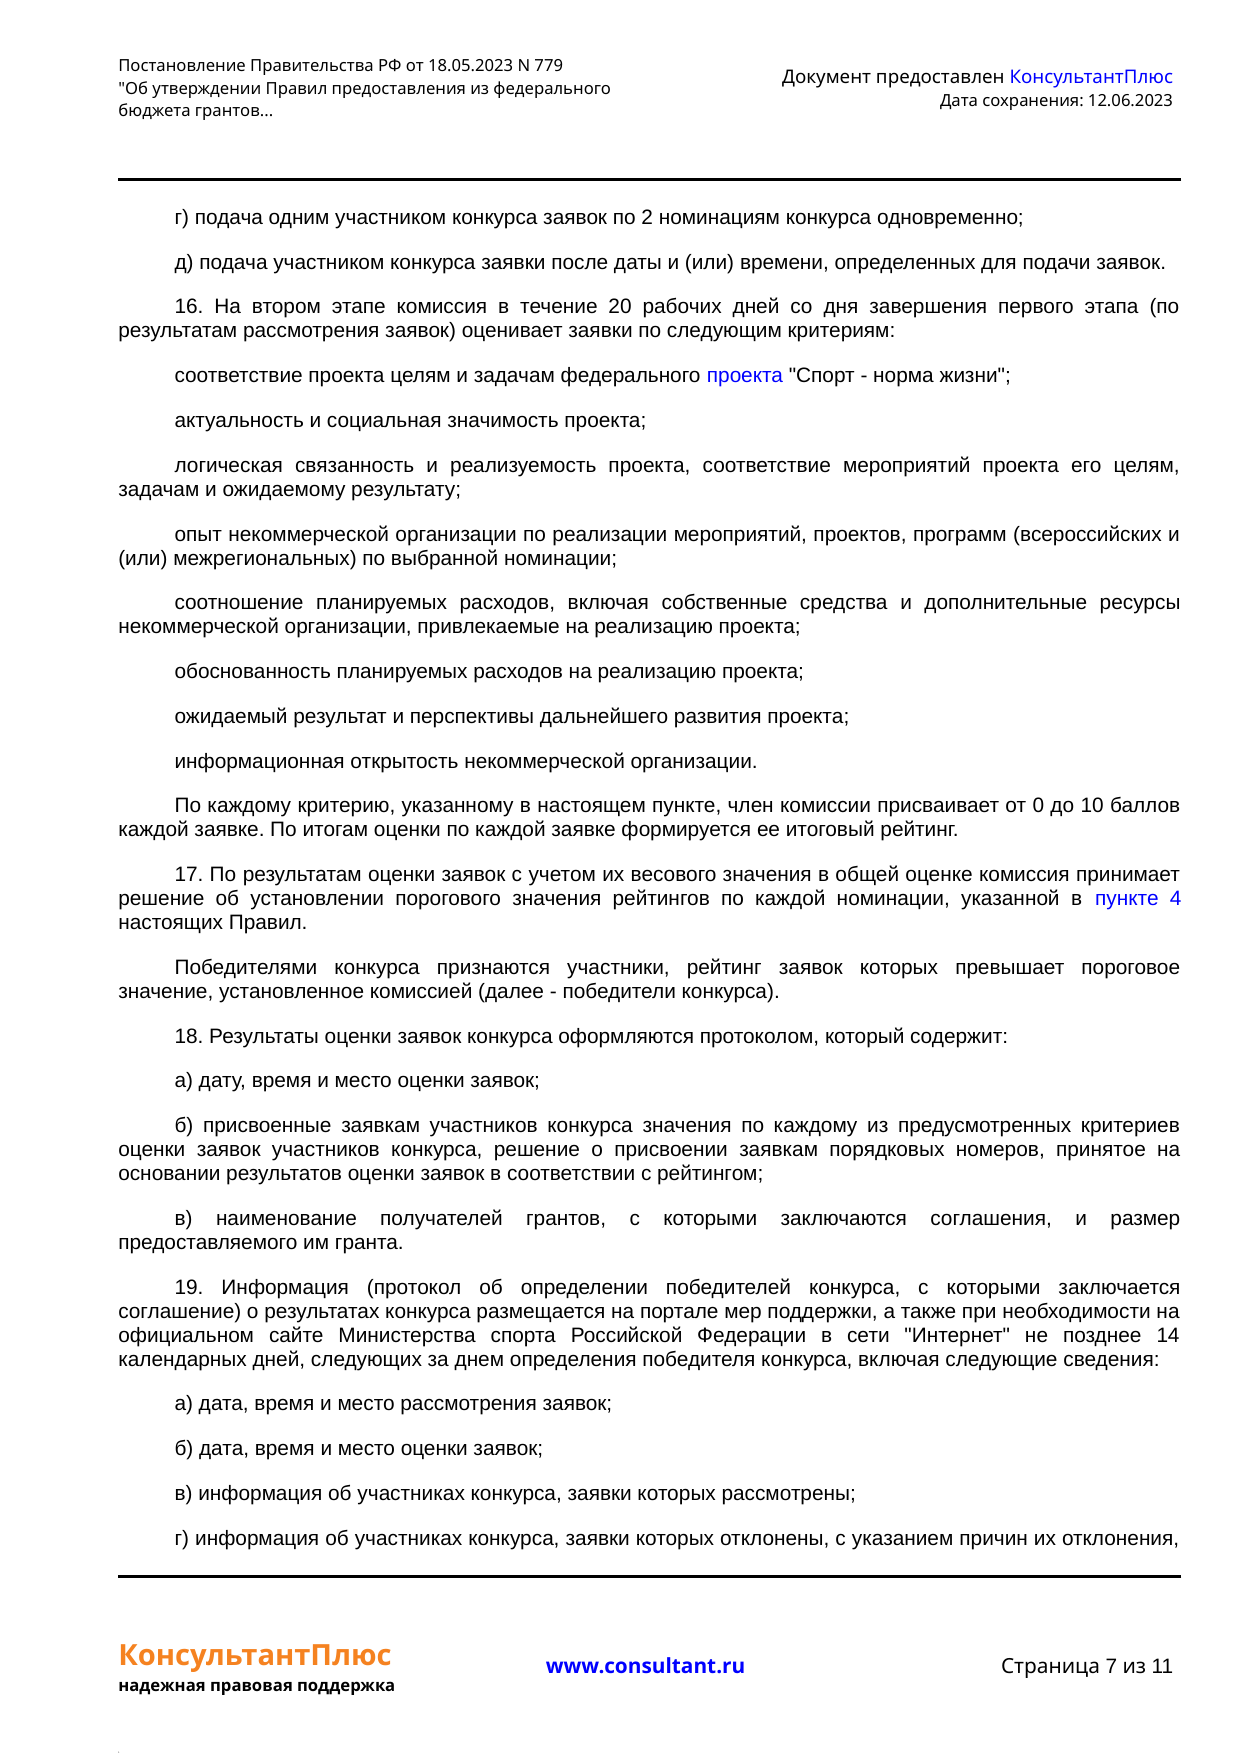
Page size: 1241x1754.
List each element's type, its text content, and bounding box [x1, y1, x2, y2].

text обоснованность планируемых расходов на реализацию проекта; [118, 659, 1181, 683]
text ожидаемый результат и перспективы дальнейшего развития проекта; [118, 704, 1181, 728]
text в) информация об участниках конкурса, заявки которых рассмотрены; [118, 1481, 1181, 1505]
text соответствие проекта целям и задачам федерального проекта "Спорт - норма жизни"; [118, 363, 1181, 387]
text По каждому критерию, указанному в настоящем пункте, член комиссии присваивает от 0 до 10 баллов каждой заявке. По итогам оценки по каждой заявке формируется ее итоговый рейтинг. [118, 793, 1181, 841]
text а) дата, время и место рассмотрения заявок; [118, 1391, 1181, 1415]
text логическая связанность и реализуемость проекта, соответствие мероприятий проекта его целям, задачам и ожидаемому результату; [118, 453, 1181, 501]
text соотношение планируемых расходов, включая собственные средства и дополнительные ресурсы некоммерческой организации, привлекаемые на реализацию проекта; [118, 590, 1181, 638]
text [118, 1526, 1181, 1549]
text 17. По результатам оценки заявок с учетом их весового значения в общей оценке комиссия принимает решение об установлении порогового значения рейтингов по каждой номинации, указанной в пункте 4 настоящих Правил. [118, 862, 1181, 934]
text д) подача участником конкурса заявки после даты и (или) времени, определенных для подачи заявок. [118, 249, 1181, 273]
text 19. Информация (протокол об определении победителей конкурса, с которыми заключается соглашение) о результатах конкурса размещается на портале мер поддержки, а также при необходимости на официальном сайте Министерства спорта Российской Федерации в сети "Интернет" не позднее 14 календарных дней, следующих за днем определения победителя конкурса, включая следующие сведения: [118, 1274, 1181, 1370]
text актуальность и социальная значимость проекта; [118, 408, 1181, 432]
text а) дату, время и место оценки заявок; [118, 1068, 1181, 1092]
text информационная открытость некоммерческой организации. [118, 748, 1181, 772]
text б) присвоенные заявкам участников конкурса значения по каждому из предусмотренных критериев оценки заявок участников конкурса, решение о присвоении заявкам порядковых номеров, принятое на основании результатов оценки заявок в соответствии с рейтингом; [118, 1113, 1181, 1185]
text 16. На втором этапе комиссия в течение 20 рабочих дней со дня завершения первого этапа (по результатам рассмотрения заявок) оценивает заявки по следующим критериям: [118, 294, 1181, 342]
text б) дата, время и место оценки заявок; [118, 1436, 1181, 1460]
text 18. Результаты оценки заявок конкурса оформляются протоколом, который содержит: [118, 1023, 1181, 1047]
text в) наименование получателей грантов, с которыми заключаются соглашения, и размер предоставляемого им гранта. [118, 1206, 1181, 1254]
text г) подача одним участником конкурса заявок по 2 номинациям конкурса одновременно; [118, 205, 1181, 229]
text опыт некоммерческой организации по реализации мероприятий, проектов, программ (всероссийских и (или) межрегиональных) по выбранной номинации; [118, 521, 1181, 569]
text Победителями конкурса признаются участники, рейтинг заявок которых превышает пороговое значение, установленное комиссией (далее - победители конкурса). [118, 955, 1181, 1003]
